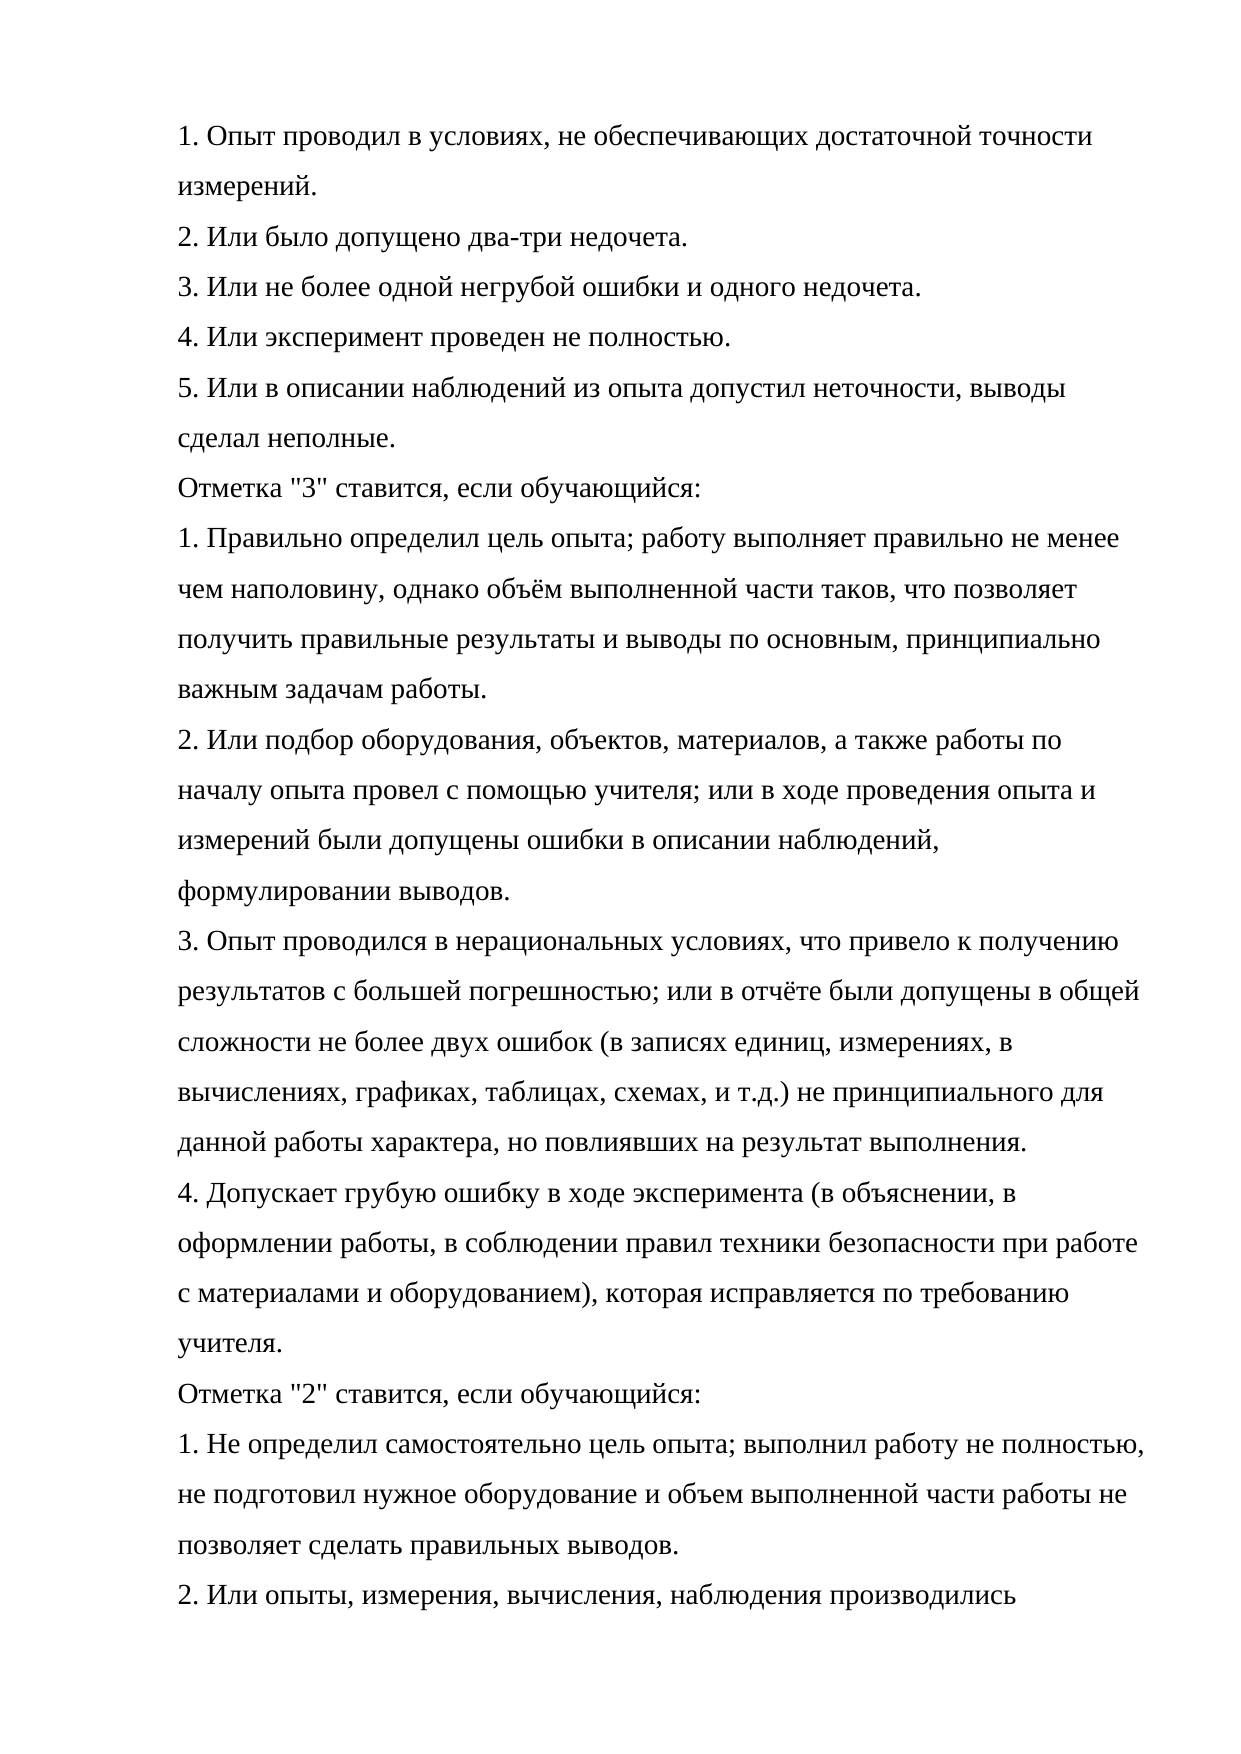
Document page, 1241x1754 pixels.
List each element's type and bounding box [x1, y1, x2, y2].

text [177, 118, 1152, 1611]
